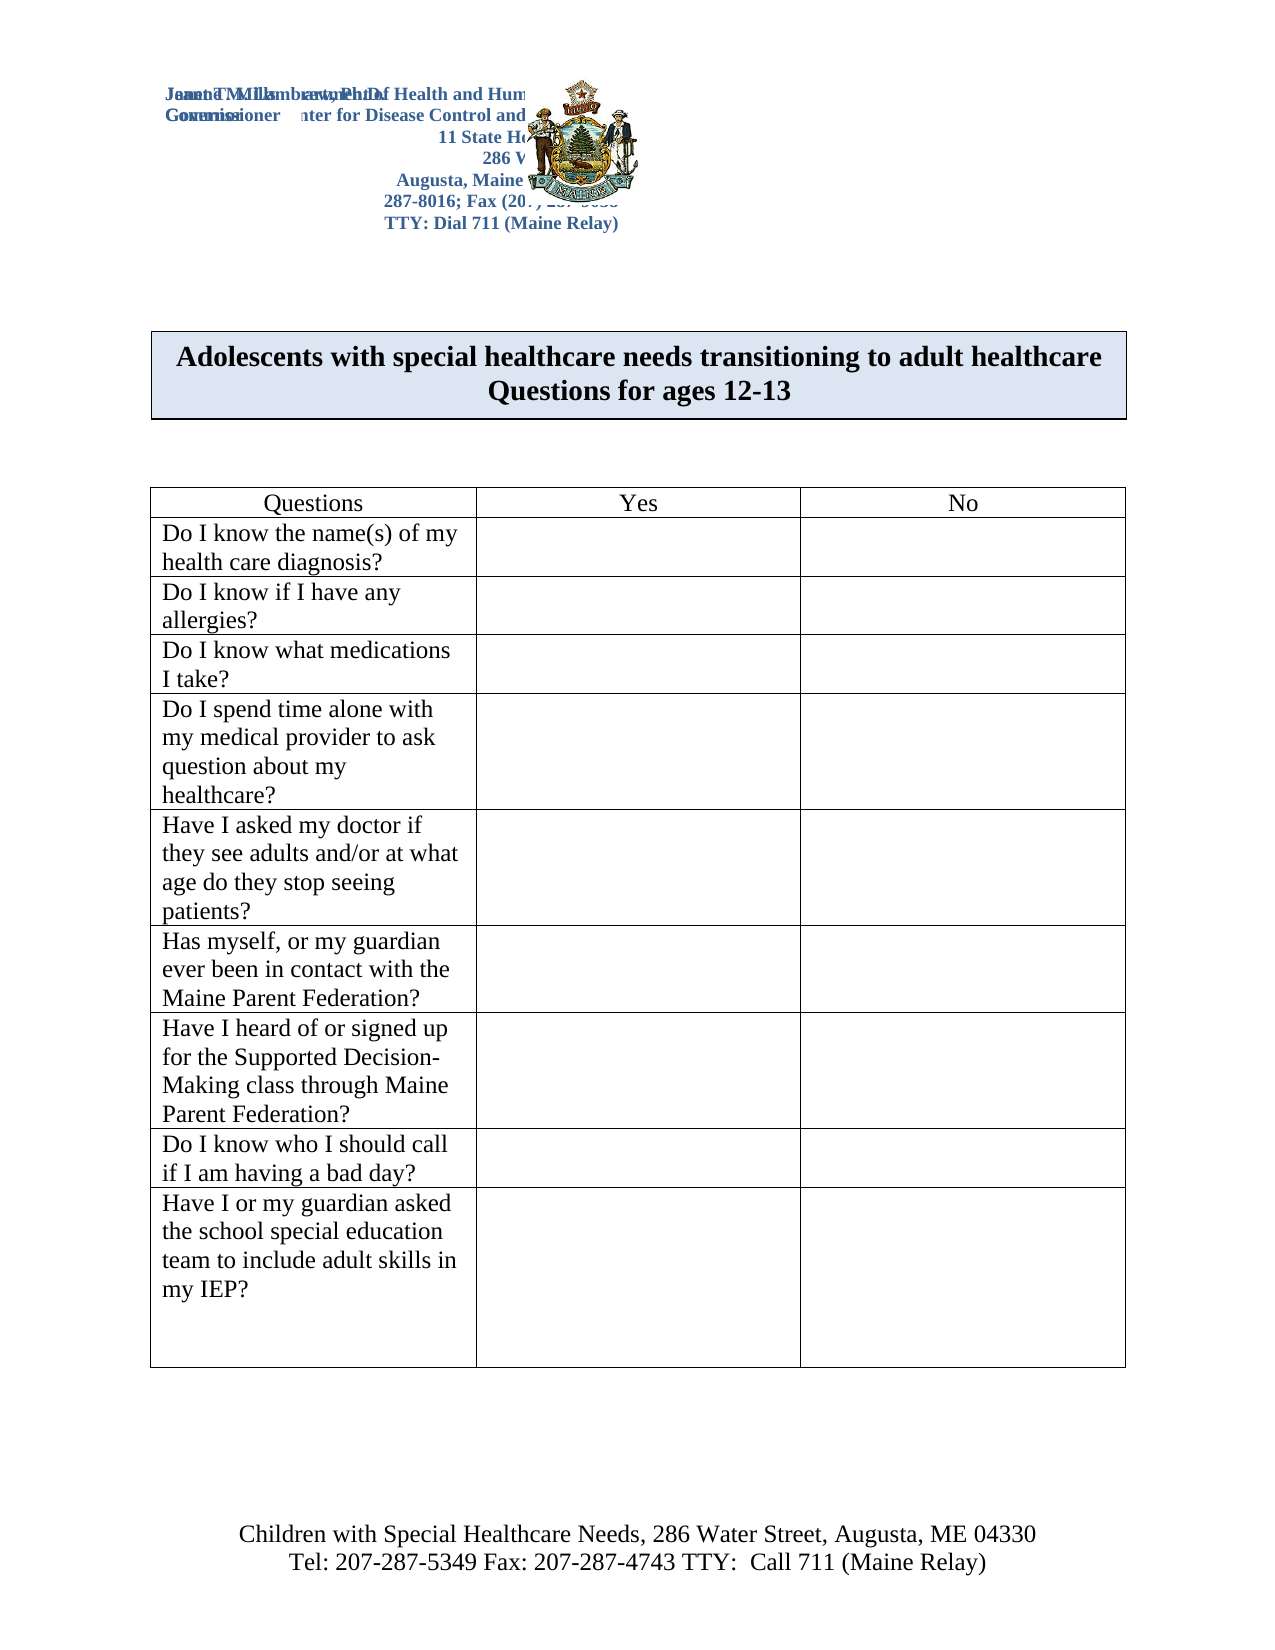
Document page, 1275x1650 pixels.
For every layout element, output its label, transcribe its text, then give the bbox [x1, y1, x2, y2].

table_cell [801, 810, 1125, 925]
table_cell [477, 1188, 800, 1367]
table_cell Have I or my guardian asked the school special education team to include adult skills in my IEP? [151, 1188, 476, 1367]
table_header Yes [477, 488, 800, 517]
table_cell [801, 1129, 1125, 1187]
table_cell Do I know who I should call if I am having a bad day? [151, 1129, 476, 1187]
table_cell [801, 577, 1125, 634]
table_cell [477, 577, 800, 634]
table_header No [801, 488, 1125, 517]
table_cell [477, 1013, 800, 1128]
table_cell [801, 635, 1125, 693]
table_cell Do I know if I have any allergies? [151, 577, 476, 634]
table_cell Have I asked my doctor if they see adults and/or at what age do they stop seeing patients? [151, 810, 476, 925]
table_cell Do I know the name(s) of my health care diagnosis? [151, 518, 476, 576]
table_cell [477, 694, 800, 809]
table_cell Do I know what medications I take? [151, 635, 476, 693]
table_cell [801, 926, 1125, 1012]
table_cell [477, 810, 800, 925]
table_cell [477, 1129, 800, 1187]
table_cell Has myself, or my guardian ever been in contact with the Maine Parent Federation? [151, 926, 476, 1012]
table_cell [801, 694, 1125, 809]
table_cell [801, 1013, 1125, 1128]
table_cell [477, 926, 800, 1012]
table_cell Do I spend time alone with my medical provider to ask question about my healthcare? [151, 694, 476, 809]
table_header Questions [151, 488, 476, 517]
table_cell [477, 635, 800, 693]
table_cell [801, 1188, 1125, 1367]
table_cell [801, 518, 1125, 576]
table_cell Have I heard of or signed up for the Supported Decision-Making class through Maine Parent Federation? [151, 1013, 476, 1128]
table_cell [477, 518, 800, 576]
